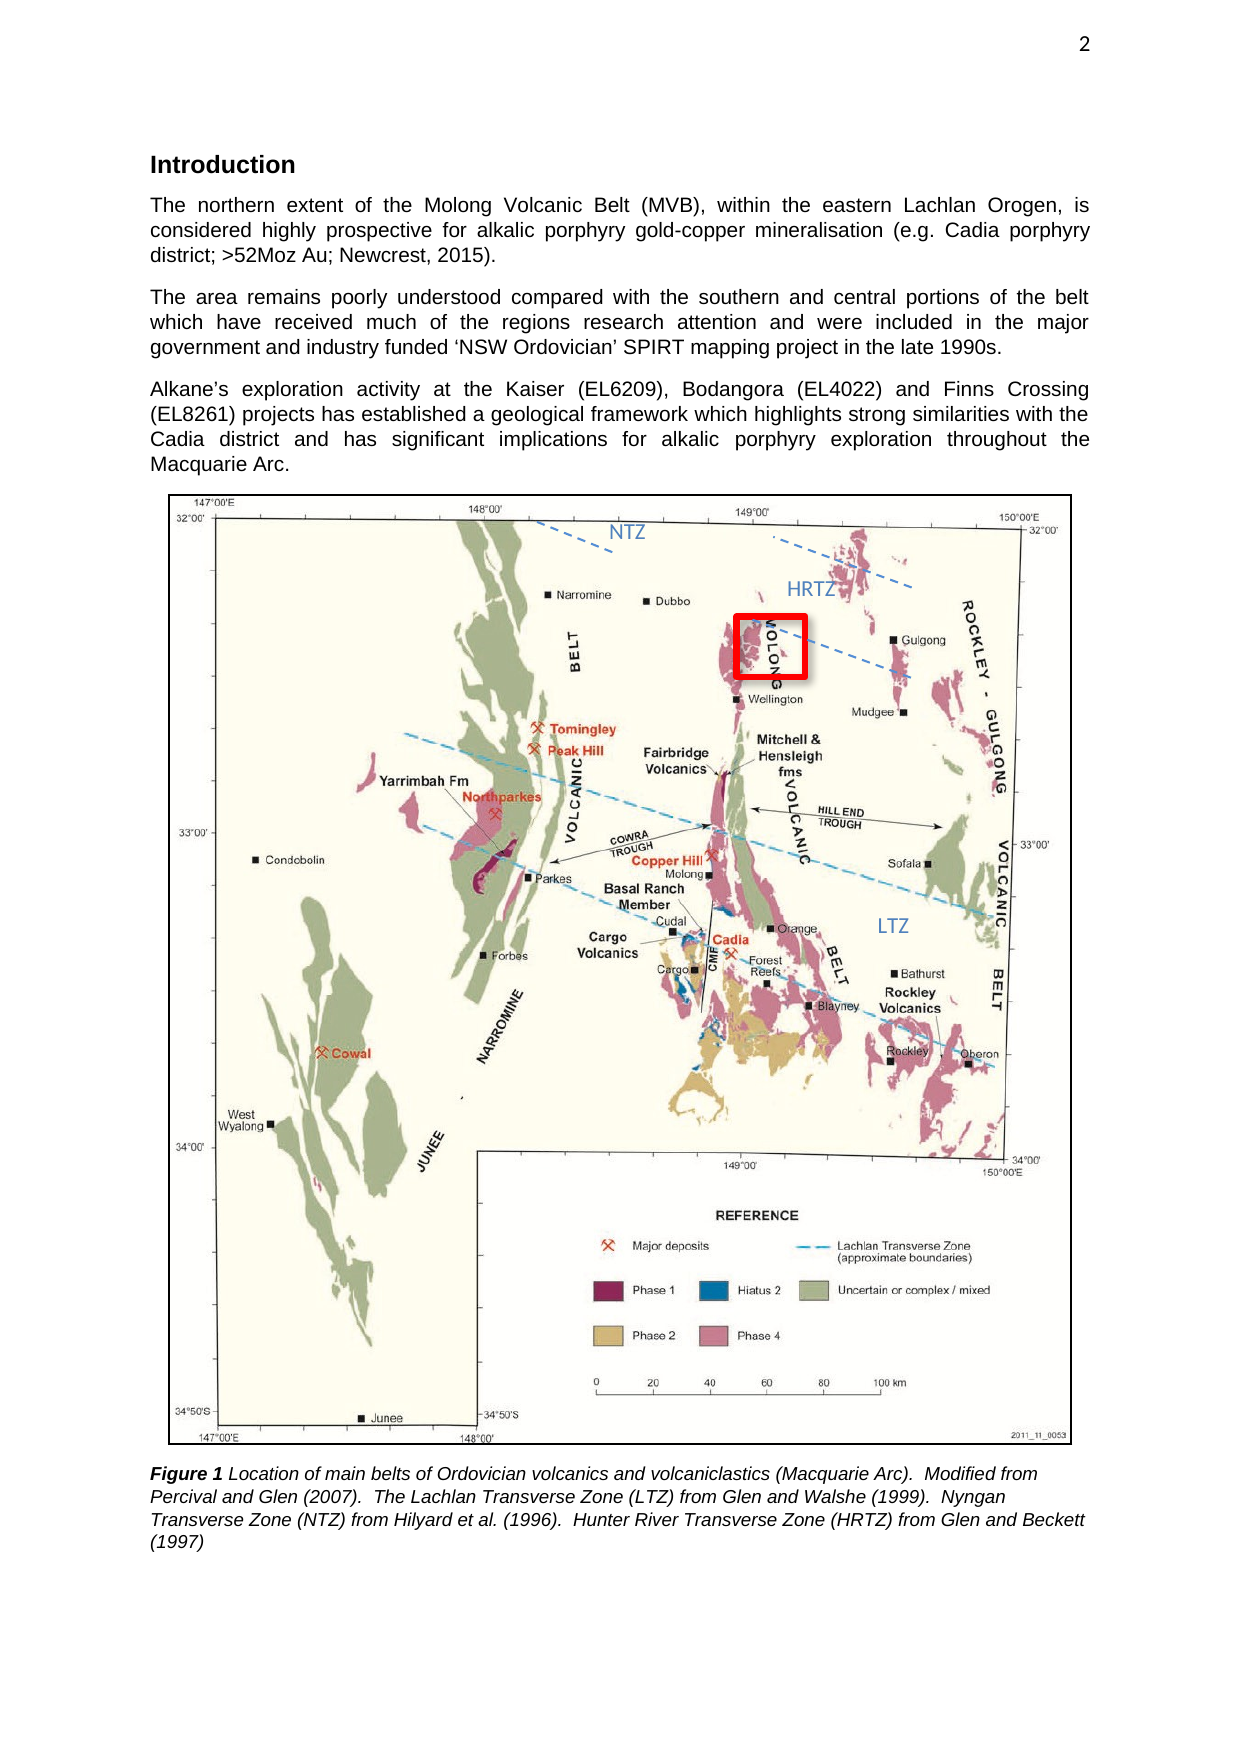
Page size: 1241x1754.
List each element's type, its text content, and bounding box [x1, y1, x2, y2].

text Alkane’s exploration activity at the Kaiser (EL6209), Bodangora (EL4022) and Finns Crossing (EL8261) projects has established a geological framework which highlights strong similarities with the Cadia district and has significant implications for alkalic porphyry exploration throughout the Macquarie Arc. [150, 377, 1090, 476]
text Figure 1 Location of main belts of Ordovician volcanics and volcaniclastics (Macquarie Arc). Modified from Percival and Glen (2007). The Lachlan Transverse Zone (LTZ) from Glen and Walshe (1999). Nyngan Transverse Zone (NTZ) from Hilyard et al. (1996). Hunter River Transverse Zone (HRTZ) from Glen and Beckett (1997) [150, 1463, 1090, 1553]
text The northern extent of the Molong Volcanic Belt (MVB), within the eastern Lachlan Orogen, is considered highly prospective for alkalic porphyry gold-copper mineralisation (e.g. Cadia porphyry district; >52Moz Au; Newcrest, 2015). [150, 193, 1090, 267]
text Introduction [150, 150, 1090, 179]
picture [170, 496, 1070, 1443]
text The area remains poorly understood compared with the southern and central portions of the belt which have received much of the regions research attention and were included in the major government and industry funded ‘NSW Ordovician’ SPIRT mapping project in the late 1990s. [150, 284, 1090, 359]
